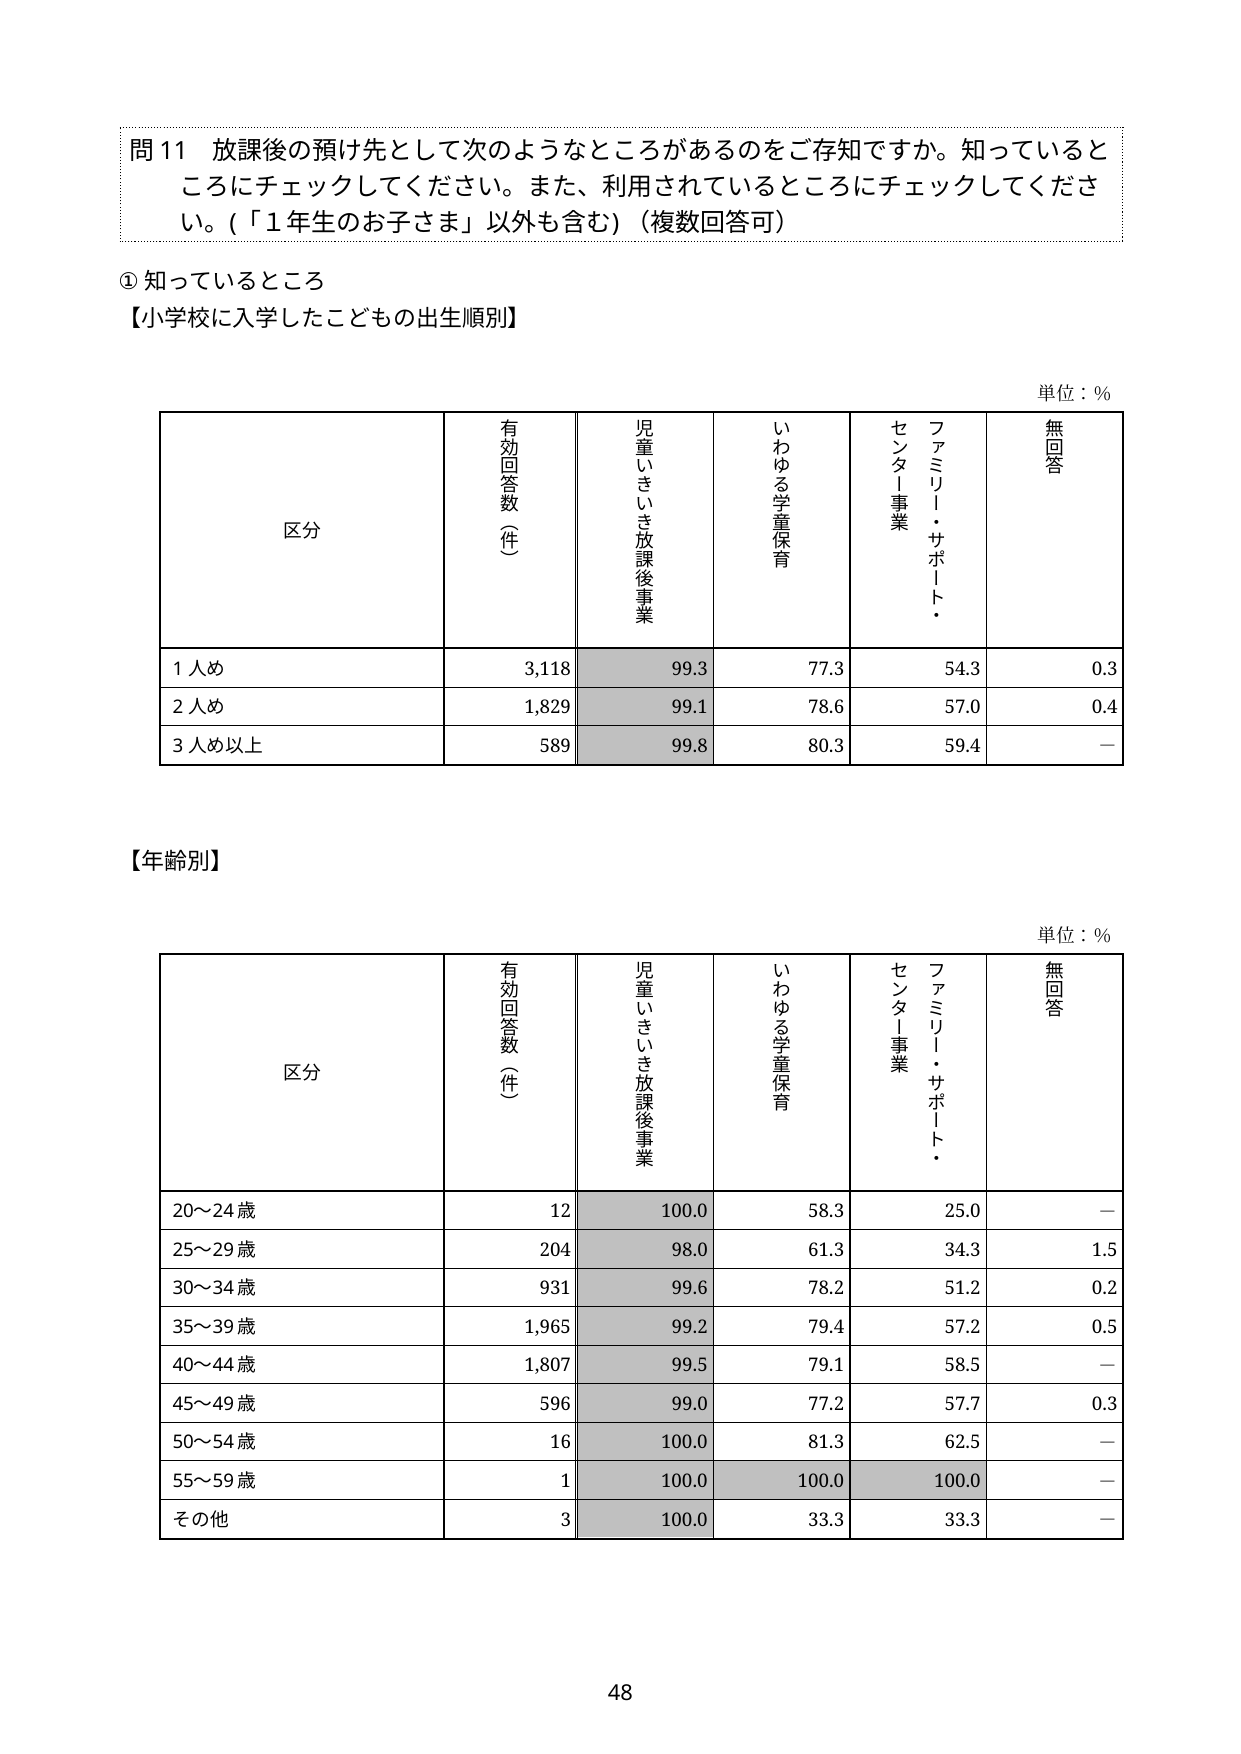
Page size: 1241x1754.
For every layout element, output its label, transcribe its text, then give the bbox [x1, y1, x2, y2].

table_cell 30～34歳 [161, 1269, 443, 1306]
table_header 有効回答数（件） [445, 413, 575, 647]
table_cell － [987, 726, 1122, 764]
table_cell 100.0 [578, 1423, 713, 1460]
table_header 無回答 [987, 413, 1122, 647]
table_cell － [987, 1423, 1122, 1460]
table_cell 58.5 [851, 1346, 986, 1383]
text 単位：％ [118, 916, 1112, 953]
text 問11 放課後の預け先として次のようなところがあるのをご存知ですか。知っているところにチェックしてください。また、利用されているところにチェックしてください。(「１年生のお子さま」以外も含む) （複数回答可） [120, 127, 1123, 242]
table_cell 589 [445, 726, 575, 764]
table_cell 100.0 [578, 1192, 713, 1229]
table_cell 33.3 [851, 1500, 986, 1537]
table_cell 99.6 [578, 1269, 713, 1306]
table_cell 1 人め [161, 649, 443, 687]
table_cell 16 [445, 1423, 575, 1460]
table_cell 99.8 [578, 726, 713, 764]
table_cell 25.0 [851, 1192, 986, 1229]
table_cell 99.1 [578, 688, 713, 725]
text ① 知っているところ [118, 261, 1122, 298]
table_cell 34.3 [851, 1230, 986, 1268]
table_cell 51.2 [851, 1269, 986, 1306]
table_cell 100.0 [578, 1500, 713, 1537]
table_cell 0.3 [987, 1384, 1122, 1422]
table_cell 77.2 [714, 1384, 849, 1422]
table_cell 78.6 [714, 688, 849, 725]
table_cell － [987, 1346, 1122, 1383]
table_cell 1 [445, 1461, 575, 1499]
table_cell － [987, 1192, 1122, 1229]
table_cell 98.0 [578, 1230, 713, 1268]
table_cell 62.5 [851, 1423, 986, 1460]
table_cell 1.5 [987, 1230, 1122, 1268]
table_cell 1,829 [445, 688, 575, 725]
table_cell 45～49歳 [161, 1384, 443, 1422]
table_cell 57.7 [851, 1384, 986, 1422]
table_cell 80.3 [714, 726, 849, 764]
table_cell 99.2 [578, 1307, 713, 1345]
table_cell － [987, 1461, 1122, 1499]
text 単位：％ [118, 373, 1112, 411]
table_header 区分 [161, 413, 443, 647]
table_cell 58.3 [714, 1192, 849, 1229]
table_cell 99.3 [578, 649, 713, 687]
table_cell 57.2 [851, 1307, 986, 1345]
table_header 有効回答数（件） [445, 955, 575, 1189]
table_header ファミリー・サポート・ センター事業 [851, 413, 986, 647]
table_header 区分 [161, 955, 443, 1189]
table_cell － [987, 1500, 1122, 1537]
table_cell 100.0 [851, 1461, 986, 1499]
table_header いわゆる学童保育 [714, 955, 849, 1189]
table_cell 3,118 [445, 649, 575, 687]
table_cell 61.3 [714, 1230, 849, 1268]
table_header 児童いきいき放課後事業 [578, 413, 713, 647]
table_header ファミリー・サポート・ センター事業 [851, 955, 986, 1189]
table_cell 79.4 [714, 1307, 849, 1345]
table_cell 79.1 [714, 1346, 849, 1383]
table_cell 100.0 [578, 1461, 713, 1499]
table_cell 596 [445, 1384, 575, 1422]
table_cell 3 [445, 1500, 575, 1537]
table_cell その他 [161, 1500, 443, 1537]
table_cell 100.0 [714, 1461, 849, 1499]
table_cell 1,807 [445, 1346, 575, 1383]
table_cell 57.0 [851, 688, 986, 725]
table_cell 33.3 [714, 1500, 849, 1537]
table_cell 54.3 [851, 649, 986, 687]
text 【小学校に入学したこどもの出生順別】 [118, 298, 1122, 336]
table_cell 3 人め以上 [161, 726, 443, 764]
table_header 児童いきいき放課後事業 [578, 955, 713, 1189]
table_header いわゆる学童保育 [714, 413, 849, 647]
table_cell 35～39歳 [161, 1307, 443, 1345]
table_cell 20～24歳 [161, 1192, 443, 1229]
table_cell 99.0 [578, 1384, 713, 1422]
table_cell 1,965 [445, 1307, 575, 1345]
table_cell 25～29歳 [161, 1230, 443, 1268]
table_cell 77.3 [714, 649, 849, 687]
table_cell 204 [445, 1230, 575, 1268]
table_cell 0.2 [987, 1269, 1122, 1306]
table_cell 2 人め [161, 688, 443, 725]
table_cell 40～44歳 [161, 1346, 443, 1383]
table_cell 78.2 [714, 1269, 849, 1306]
table_cell 99.5 [578, 1346, 713, 1383]
table_cell 81.3 [714, 1423, 849, 1460]
table_cell 0.4 [987, 688, 1122, 725]
table_cell 931 [445, 1269, 575, 1306]
table_cell 50～54歳 [161, 1423, 443, 1460]
table_cell 0.3 [987, 649, 1122, 687]
table_cell 55～59歳 [161, 1461, 443, 1499]
table_cell 12 [445, 1192, 575, 1229]
text 【年齢別】 [118, 841, 1122, 878]
table_cell 0.5 [987, 1307, 1122, 1345]
table_cell 59.4 [851, 726, 986, 764]
table_header 無回答 [987, 955, 1122, 1189]
